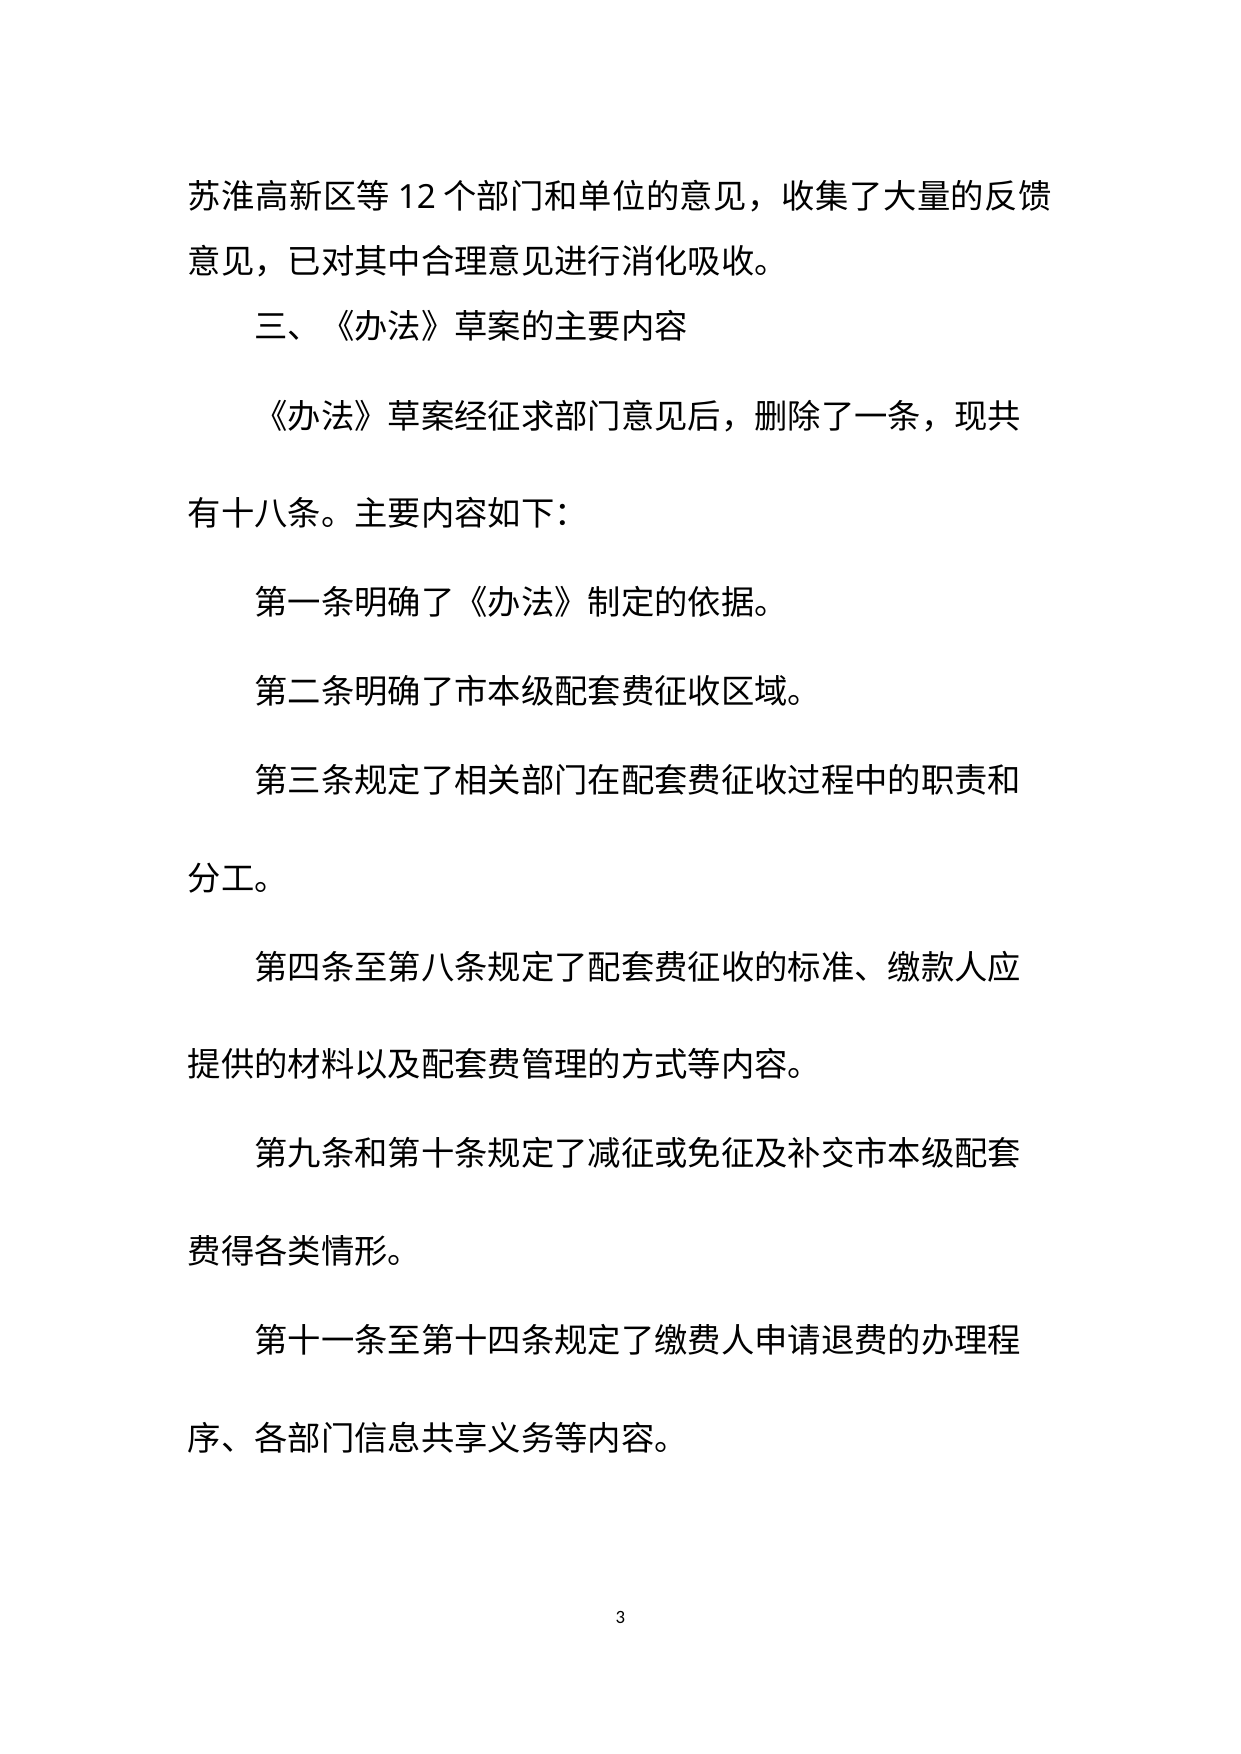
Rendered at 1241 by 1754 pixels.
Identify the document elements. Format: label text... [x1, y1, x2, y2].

text 第一条明确了《办法》制定的依据。 [187, 568, 1053, 633]
text 第九条和第十条规定了减征或免征及补交市本级配套费得各类情形。 [187, 1119, 1053, 1281]
text 三、《办法》草案的主要内容 [187, 292, 1053, 357]
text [187, 162, 1053, 292]
text 《办法》草案经征求部门意见后，删除了一条，现共有十八条。主要内容如下： [187, 381, 1053, 543]
text 第十一条至第十四条规定了缴费人申请退费的办理程序、各部门信息共享义务等内容。 [187, 1305, 1053, 1468]
text 第四条至第八条规定了配套费征收的标准、缴款人应提供的材料以及配套费管理的方式等内容。 [187, 932, 1053, 1095]
text 第二条明确了市本级配套费征收区域。 [187, 657, 1053, 722]
text 第三条规定了相关部门在配套费征收过程中的职责和分工。 [187, 746, 1053, 908]
